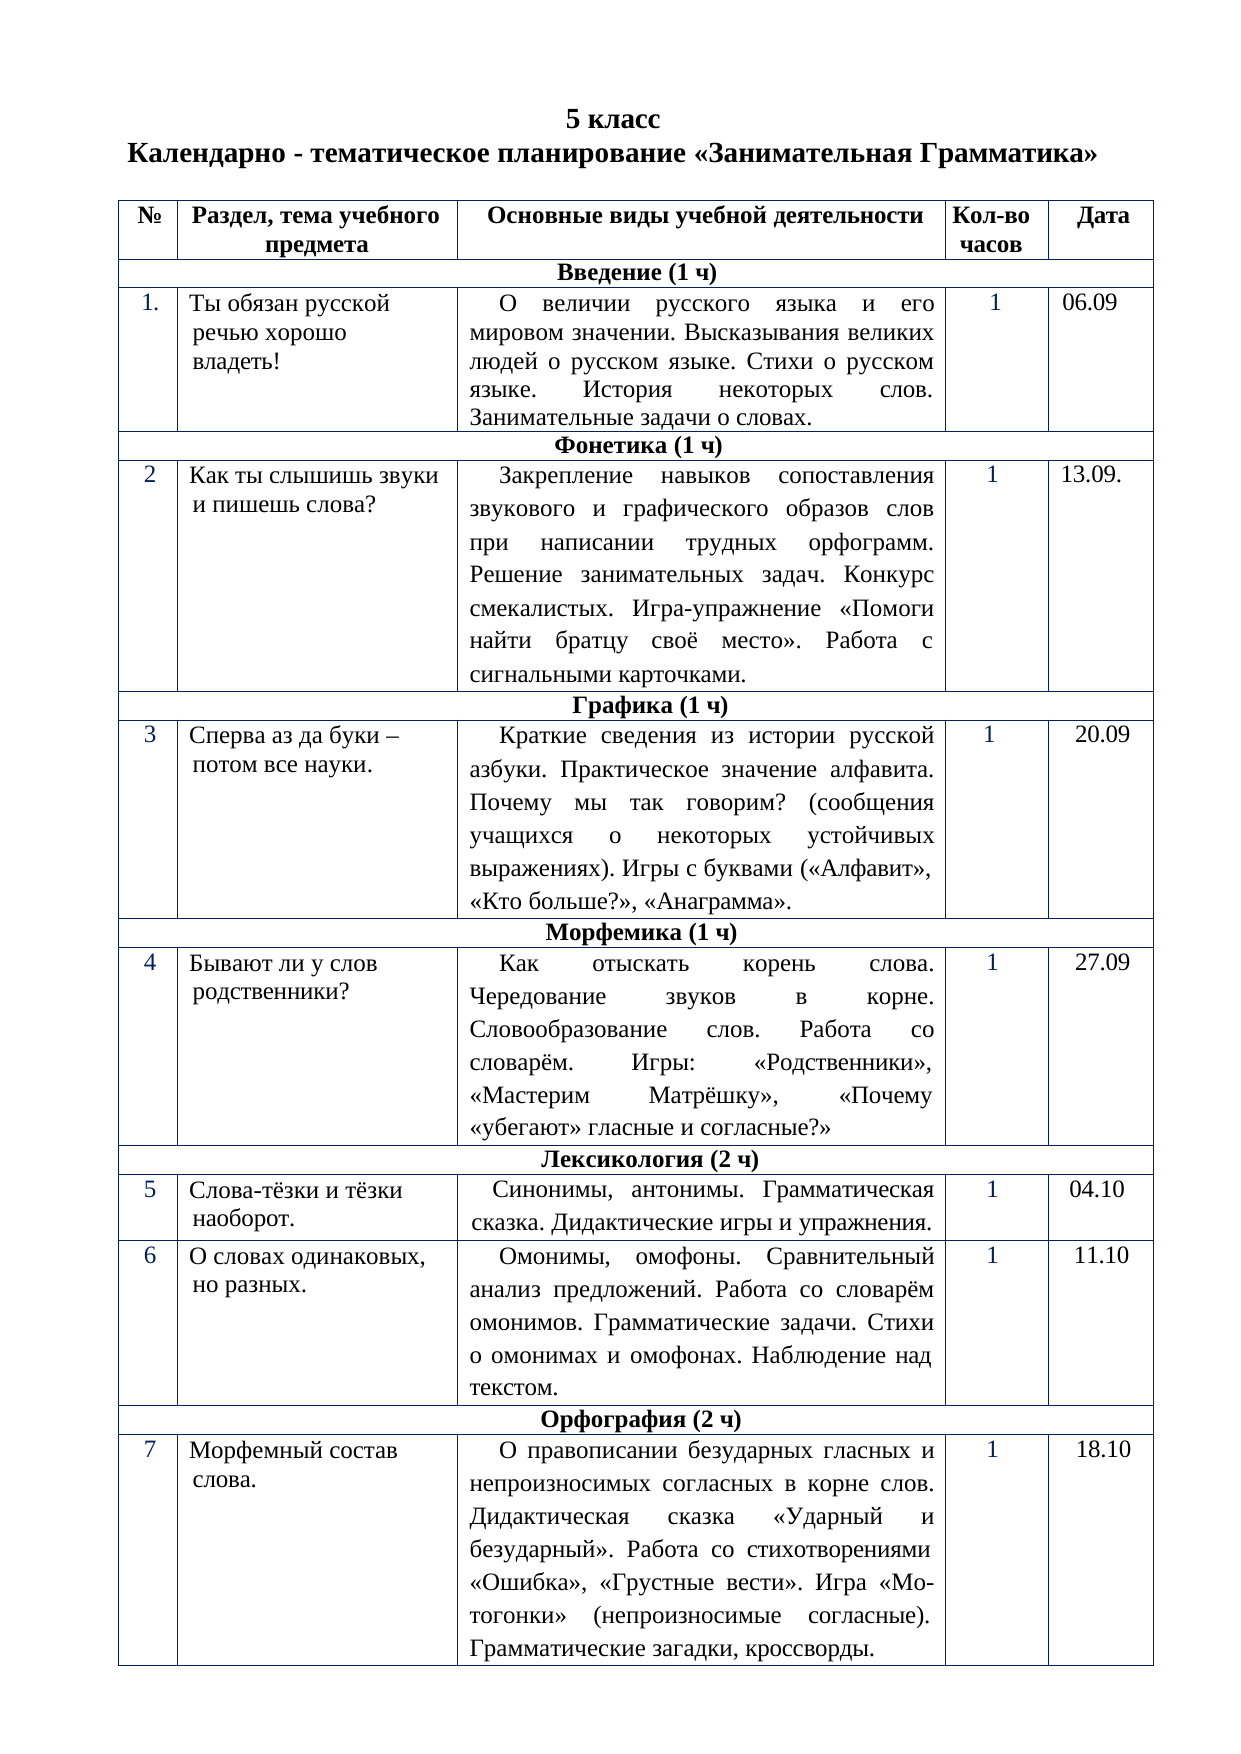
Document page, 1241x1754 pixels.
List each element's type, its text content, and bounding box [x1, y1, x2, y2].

table_cell 20.09 [1049, 721, 1153, 918]
table_cell 3 [119, 721, 177, 918]
table_cell Фонетика (1 ч) [119, 432, 1153, 459]
table_cell 2 [119, 461, 177, 691]
table_header Раздел, тема учебного предмета [178, 201, 457, 258]
table_cell Графика (1 ч) [119, 692, 1153, 719]
text Календарно - тематическое планирование «Занимательная Грамматика» [92, 135, 1134, 168]
table_cell Закрепление навыков сопоставления звукового и графического образов слов при написании трудных орфограмм. Решение занимательных задач. Конкурс смекалистых. Игра-упражнение «Помоги найти братцу своё место». Работа с сигнальными карточками. [458, 461, 945, 691]
table_cell 27.09 [1049, 948, 1153, 1145]
table_cell Слова-тёзки и тёзки наоборот. [178, 1175, 457, 1240]
table_cell Морфемный состав слова. [178, 1435, 457, 1665]
table_cell Морфемика (1 ч) [119, 919, 1153, 947]
table_cell Синонимы, антонимы. Грамматическая сказка. Дидактические игры и упражнения. [458, 1175, 945, 1240]
table_header Дата [1049, 201, 1153, 258]
table_cell О словах одинаковых, но разных. [178, 1241, 457, 1405]
table_cell 1 [946, 461, 1048, 691]
table_cell 6 [119, 1241, 177, 1405]
table_cell 1 [946, 1175, 1048, 1240]
table_cell 1 [946, 721, 1048, 918]
table_cell 11.10 [1049, 1241, 1153, 1405]
table_cell Ты обязан русской речью хорошо владеть! [178, 288, 457, 431]
table_cell Как ты слышишь звуки и пишешь слова? [178, 461, 457, 691]
table_cell 1 [946, 1435, 1048, 1665]
table_cell Омонимы, омофоны. Сравнительный анализ предложений. Работа со словарём омонимов. Грамматические задачи. Стихи о омонимах и омофонах. Наблюдение над текстом. [458, 1241, 945, 1405]
table_cell Орфография (2 ч) [119, 1406, 1153, 1434]
table_cell 1 [946, 948, 1048, 1145]
table_cell 1. [119, 288, 177, 431]
table_cell Краткие сведения из истории русской азбуки. Практическое значение алфавита. Почему мы так говорим? (сообщения учащихся о некоторых устойчивых выражениях). Игры с буквами («Алфавит», «Кто больше?», «Анаграмма». [458, 721, 945, 918]
table_cell 1 [946, 288, 1048, 431]
table_cell 06.09 [1049, 288, 1153, 431]
table_cell 18.10 [1049, 1435, 1153, 1665]
table_cell Введение (1 ч) [119, 260, 1153, 287]
table_cell 7 [119, 1435, 177, 1665]
table_header Кол-во часов [946, 201, 1048, 258]
table_cell Сперва аз да буки – потом все науки. [178, 721, 457, 918]
table_cell 13.09. [1049, 461, 1153, 691]
table_cell О правописании безударных гласных и непроизносимых согласных в корне слов. Дидактическая сказка «Ударный и безударный». Работа со стихотворениями «Ошибка», «Грустные вести». Игра «Мо- тогонки» (непроизносимые согласные). Грамматические загадки, кроссворды. [458, 1435, 945, 1665]
table_cell 4 [119, 948, 177, 1145]
table_cell Как отыскать корень слова. Чередование звуков в корне. Словообразование слов. Работа со словарём. Игры: «Родственники», «Мастерим Матрёшку», «Почему «убегают» гласные и согласные?» [458, 948, 945, 1145]
table_header Основные виды учебной деятельности [458, 201, 945, 258]
table_cell Лексикология (2 ч) [119, 1146, 1153, 1174]
table_cell 1 [946, 1241, 1048, 1405]
table_header № [119, 201, 177, 258]
table_cell 5 [119, 1175, 177, 1240]
table_cell О величии русского языка и его мировом значении. Высказывания великих людей о русском языке. Стихи о русском языке. История некоторых слов. Занимательные задачи о словах. [458, 288, 945, 431]
table_cell 04.10 [1049, 1175, 1153, 1240]
text 5 класс [92, 101, 1134, 135]
table_cell Бывают ли у слов родственники? [178, 948, 457, 1145]
